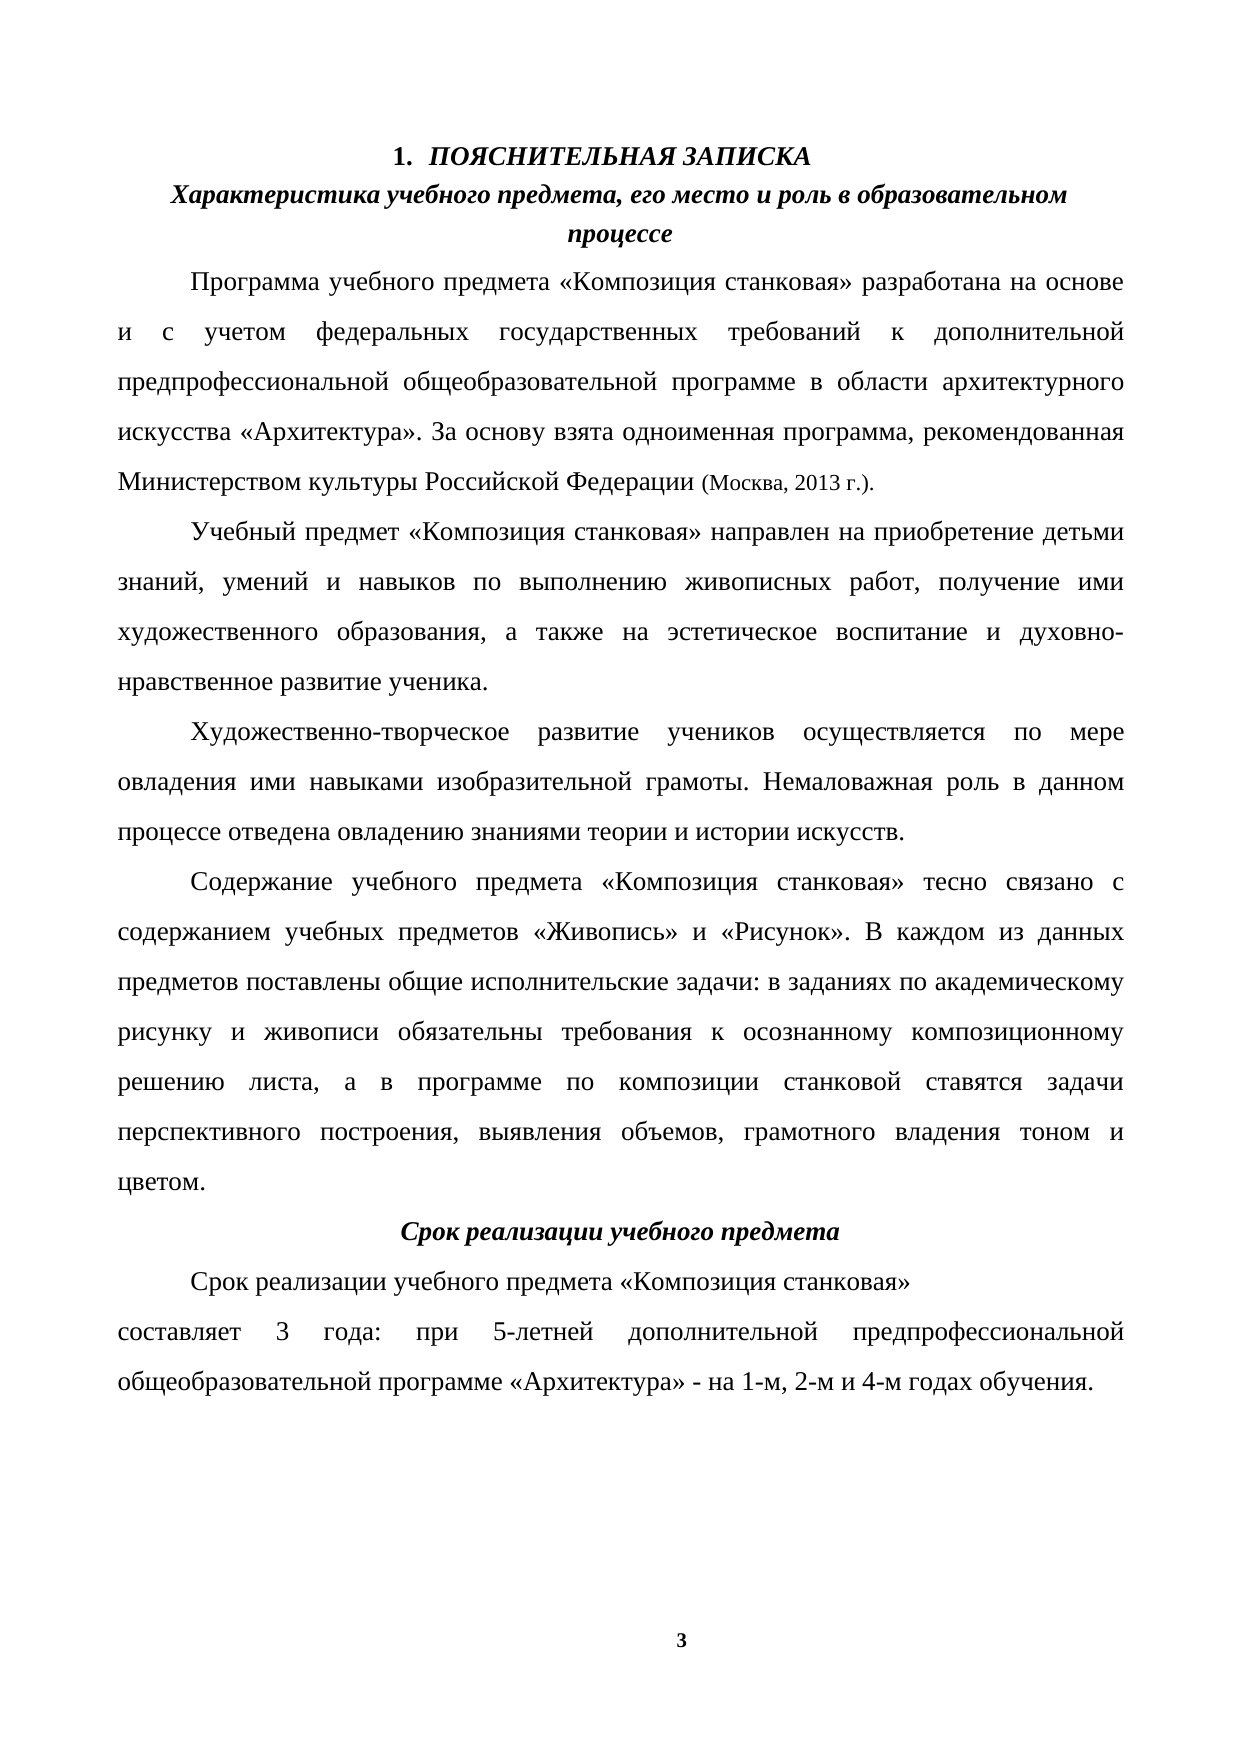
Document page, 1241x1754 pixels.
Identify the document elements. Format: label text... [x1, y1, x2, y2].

list ПОЯСНИТЕЛЬНАЯ ЗАПИСКА [117, 134, 1125, 173]
text Срок реализации учебного предмета «Композиция станковая» [117, 1251, 1127, 1301]
text Содержание учебного предмета «Композиция станковая» тесно связано с содержанием учебных предметов «Живопись» и «Рисунок». В каждом из данных предметов поставлены общие исполнительские задачи: в заданиях по академическому рисунку и живописи обязательны требования к осознанному композиционному решению листа, а в программе по композиции станковой ставятся задачи перспективного построения, выявления объемов, грамотного владения тоном и цветом. [117, 851, 1125, 1201]
text Художественно-творческое развитие учеников осуществляется по мере овладения ими навыками изобразительной грамоты. Немаловажная роль в данном процессе отведена овладению знаниями теории и истории искусств. [117, 701, 1125, 851]
text Характеристика учебного предмета, его место и роль в образовательном [115, 173, 1125, 212]
text Срок реализации учебного предмета [115, 1201, 1127, 1251]
text процессе [115, 212, 1127, 251]
text Программа учебного предмета «Композиция станковая» разработана на основе и с учетом федеральных государственных требований к дополнительной предпрофессиональной общеобразовательной программе в области архитектурного искусства «Архитектура». За основу взята одноименная программа, рекомендованная Министерством культуры Российской Федерации (Москва, 2013 г.). [117, 251, 1125, 501]
text Учебный предмет «Композиция станковая» направлен на приобретение детьми знаний, умений и навыков по выполнению живописных работ, получение ими художественного образования, а также на эстетическое воспитание и духовно-нравственное развитие ученика. [117, 501, 1125, 701]
text составляет 3 года: при 5-летней дополнительной предпрофессиональной общеобразовательной программе «Архитектура» - на 1-м, 2-м и 4-м годах обучения. [117, 1301, 1125, 1401]
